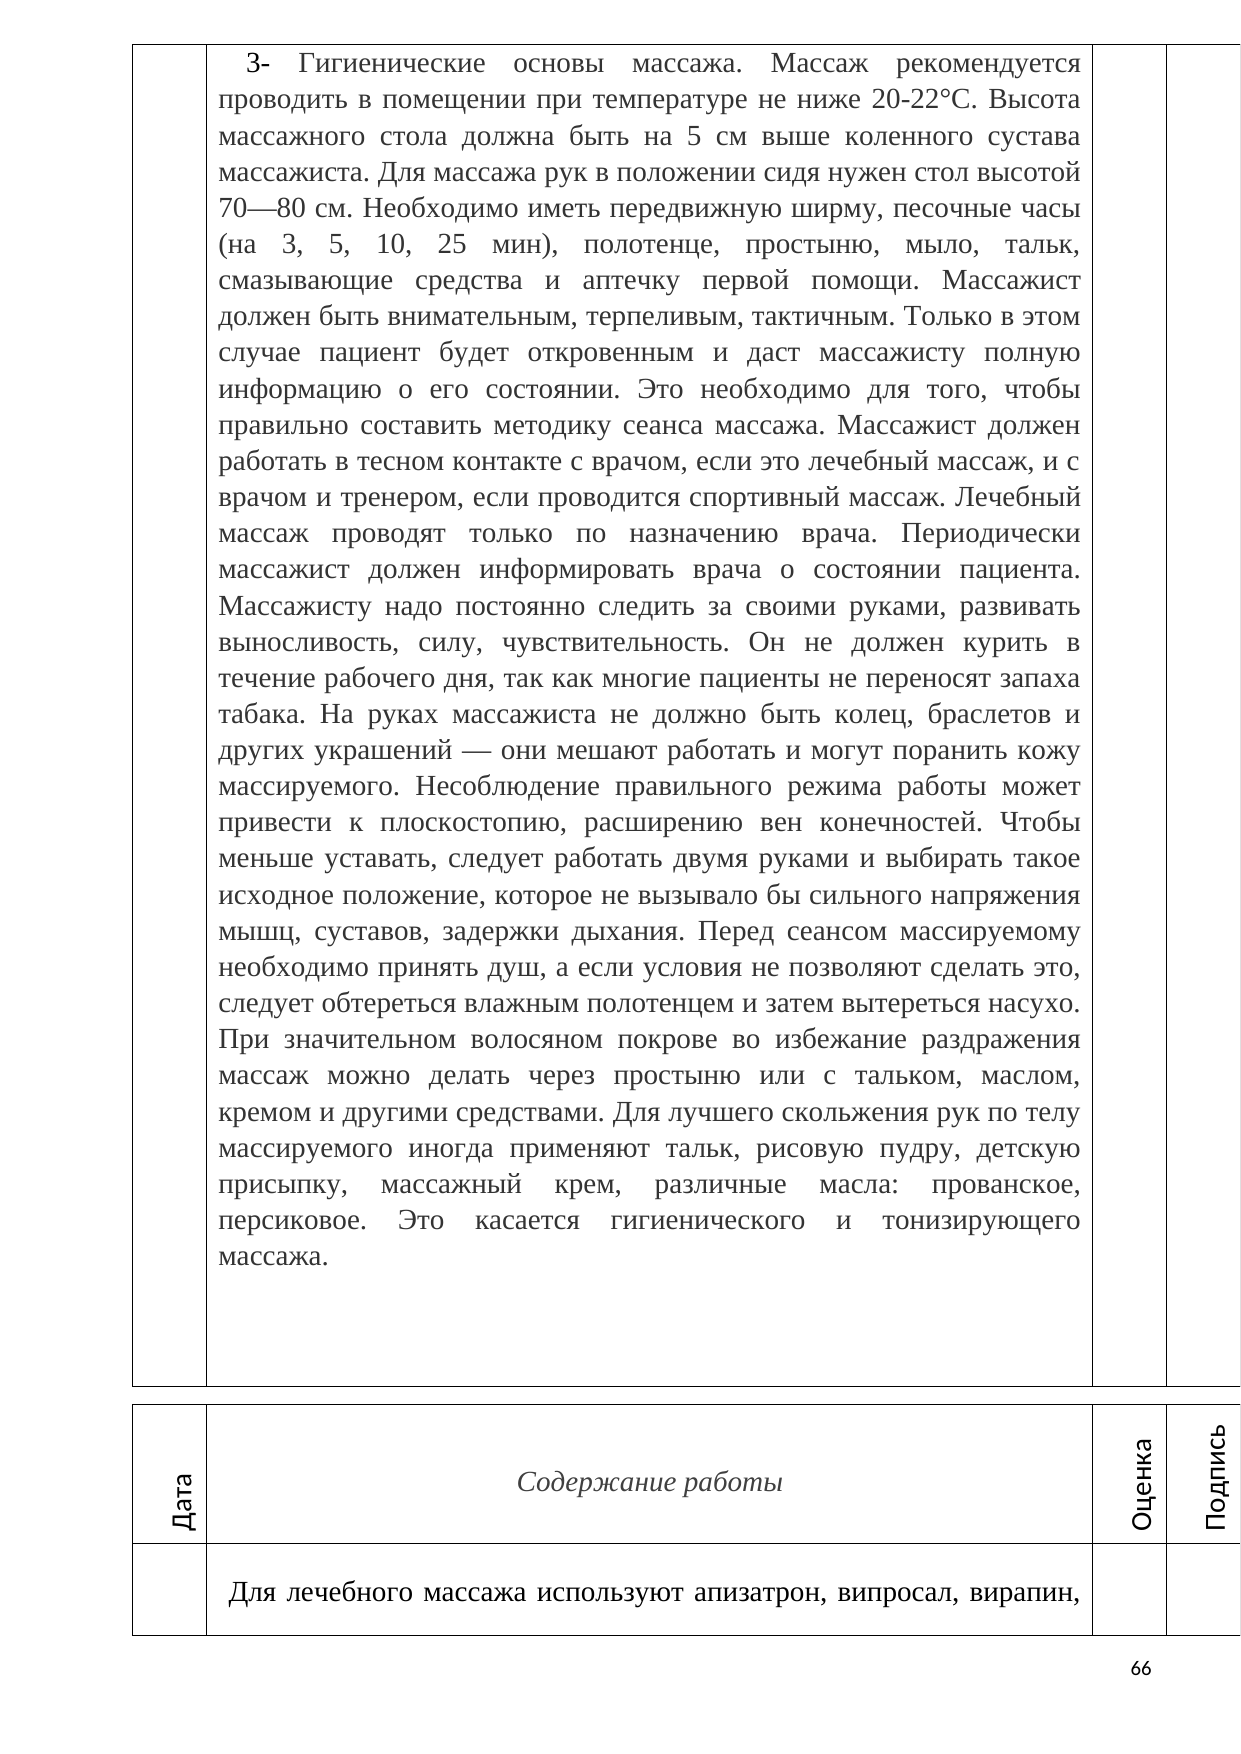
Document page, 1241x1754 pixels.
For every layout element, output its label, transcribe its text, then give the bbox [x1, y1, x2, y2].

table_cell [207, 1544, 1092, 1635]
table_header Дата [133, 1405, 206, 1543]
table_cell [1093, 45, 1166, 1386]
table_cell 3- Гигиенические основы массажа. Массаж рекомендуется проводить в помещении при температуре не ниже 20-22°С. Высота массажного стола должна быть на 5 см выше коленного сустава массажиста. Для массажа рук в положении сидя нужен стол высотой 70—80 см. Необходимо иметь передвижную ширму, песочные часы (на 3, 5, 10, 25 мин), полотенце, простыню, мыло, тальк, смазывающие средства и аптечку первой помощи. Массажист должен быть внимательным, терпеливым, тактичным. Только в этом случае пациент будет откровенным и даст массажисту полную информацию о его состоянии. Это необходимо для того, чтобы правильно составить методику сеанса массажа. Массажист должен работать в тесном контакте с врачом, если это лечебный массаж, и с врачом и тренером, если проводится спортивный массаж. Лечебный массаж проводят только по назначению врача. Периодически массажист должен информировать врача о состоянии пациента. Массажисту надо постоянно следить за своими руками, развивать выносливость, силу, чувствительность. Он не должен курить в течение рабочего дня, так как многие пациенты не переносят запаха табака. На руках массажиста не должно быть колец, браслетов и других украшений — они мешают работать и могут поранить кожу массируемого. Несоблюдение правильного режима работы может привести к плоскостопию, расширению вен конечностей. Чтобы меньше уставать, следует работать двумя руками и выбирать такое исходное положение, которое не вызывало бы сильного напряжения мышц, суставов, задержки дыхания. Перед сеансом массируемому необходимо принять душ, а если условия не позволяют сделать это, следует обтереться влажным полотенцем и затем вытереться насухо. При значительном волосяном покрове во избежание раздражения массаж можно делать через простыню или с тальком, маслом, кремом и другими средствами. Для лучшего скольжения рук по телу массируемого иногда применяют тальк, рисовую пудру, детскую присыпку, массажный крем, различные масла: прованское, персиковое. Это касается гигиенического и тонизирующего массажа. [207, 45, 1092, 1386]
table_cell [1167, 45, 1240, 1386]
table_cell [133, 45, 206, 1386]
table_header Подпись [1167, 1405, 1240, 1543]
table_cell [1093, 1544, 1166, 1635]
table_cell [1167, 1544, 1240, 1635]
table_cell [133, 1544, 206, 1635]
table_header Содержание работы [207, 1405, 1092, 1543]
table_header Оценка [1093, 1405, 1166, 1543]
